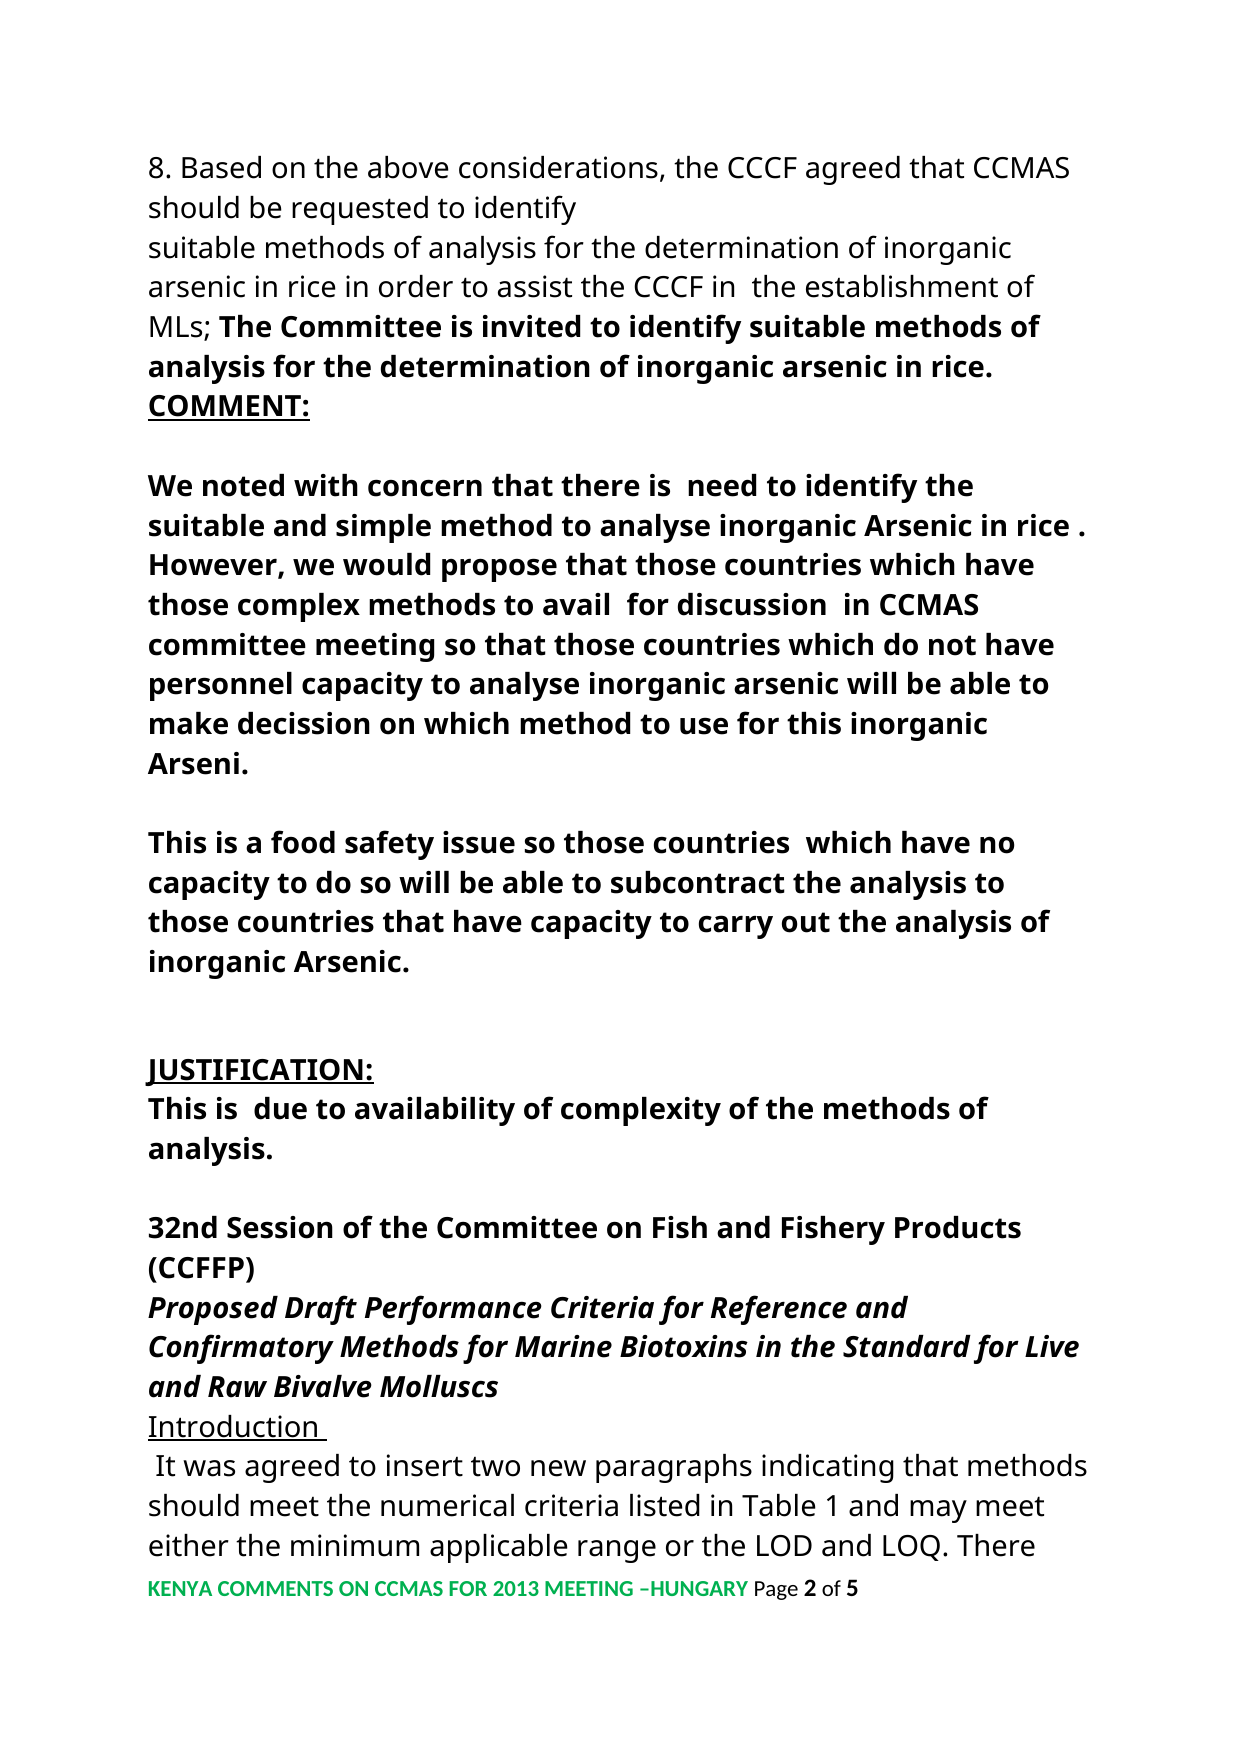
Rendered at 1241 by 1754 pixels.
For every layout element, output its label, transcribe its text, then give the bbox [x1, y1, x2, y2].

text JUSTIFICATION: [148, 1049, 1093, 1088]
text 32nd Session of the Committee on Fish and Fishery Products (CCFFP) [148, 1207, 1093, 1287]
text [148, 1446, 1093, 1565]
text COMMENT: [148, 386, 1093, 425]
text Proposed Draft Performance Criteria for Reference and Confirmatory Methods for Marine Biotoxins in the Standard for Live and Raw Bivalve Molluscs [148, 1287, 1093, 1406]
text Introduction [148, 1406, 1093, 1446]
text This is due to availability of complexity of the methods of analysis. [148, 1088, 1093, 1168]
text This is a food safety issue so those countries which have no capacity to do so will be able to subcontract the analysis to those countries that have capacity to carry out the analysis of inorganic Arsenic. [148, 822, 1093, 981]
text 8. Based on the above considerations, the CCCF agreed that CCMAS should be requested to identify [148, 148, 1093, 227]
text suitable methods of analysis for the determination of inorganic arsenic in rice in order to assist the CCCF in the establishment of MLs; The Committee is invited to identify suitable methods of analysis for the determination of inorganic arsenic in rice. [148, 227, 1093, 386]
text We noted with concern that there is need to identify the suitable and simple method to analyse inorganic Arsenic in rice . However, we would propose that those countries which have those complex methods to avail for discussion in CCMAS committee meeting so that those countries which do not have personnel capacity to analyse inorganic arsenic will be able to make decission on which method to use for this inorganic Arseni. [148, 465, 1093, 783]
